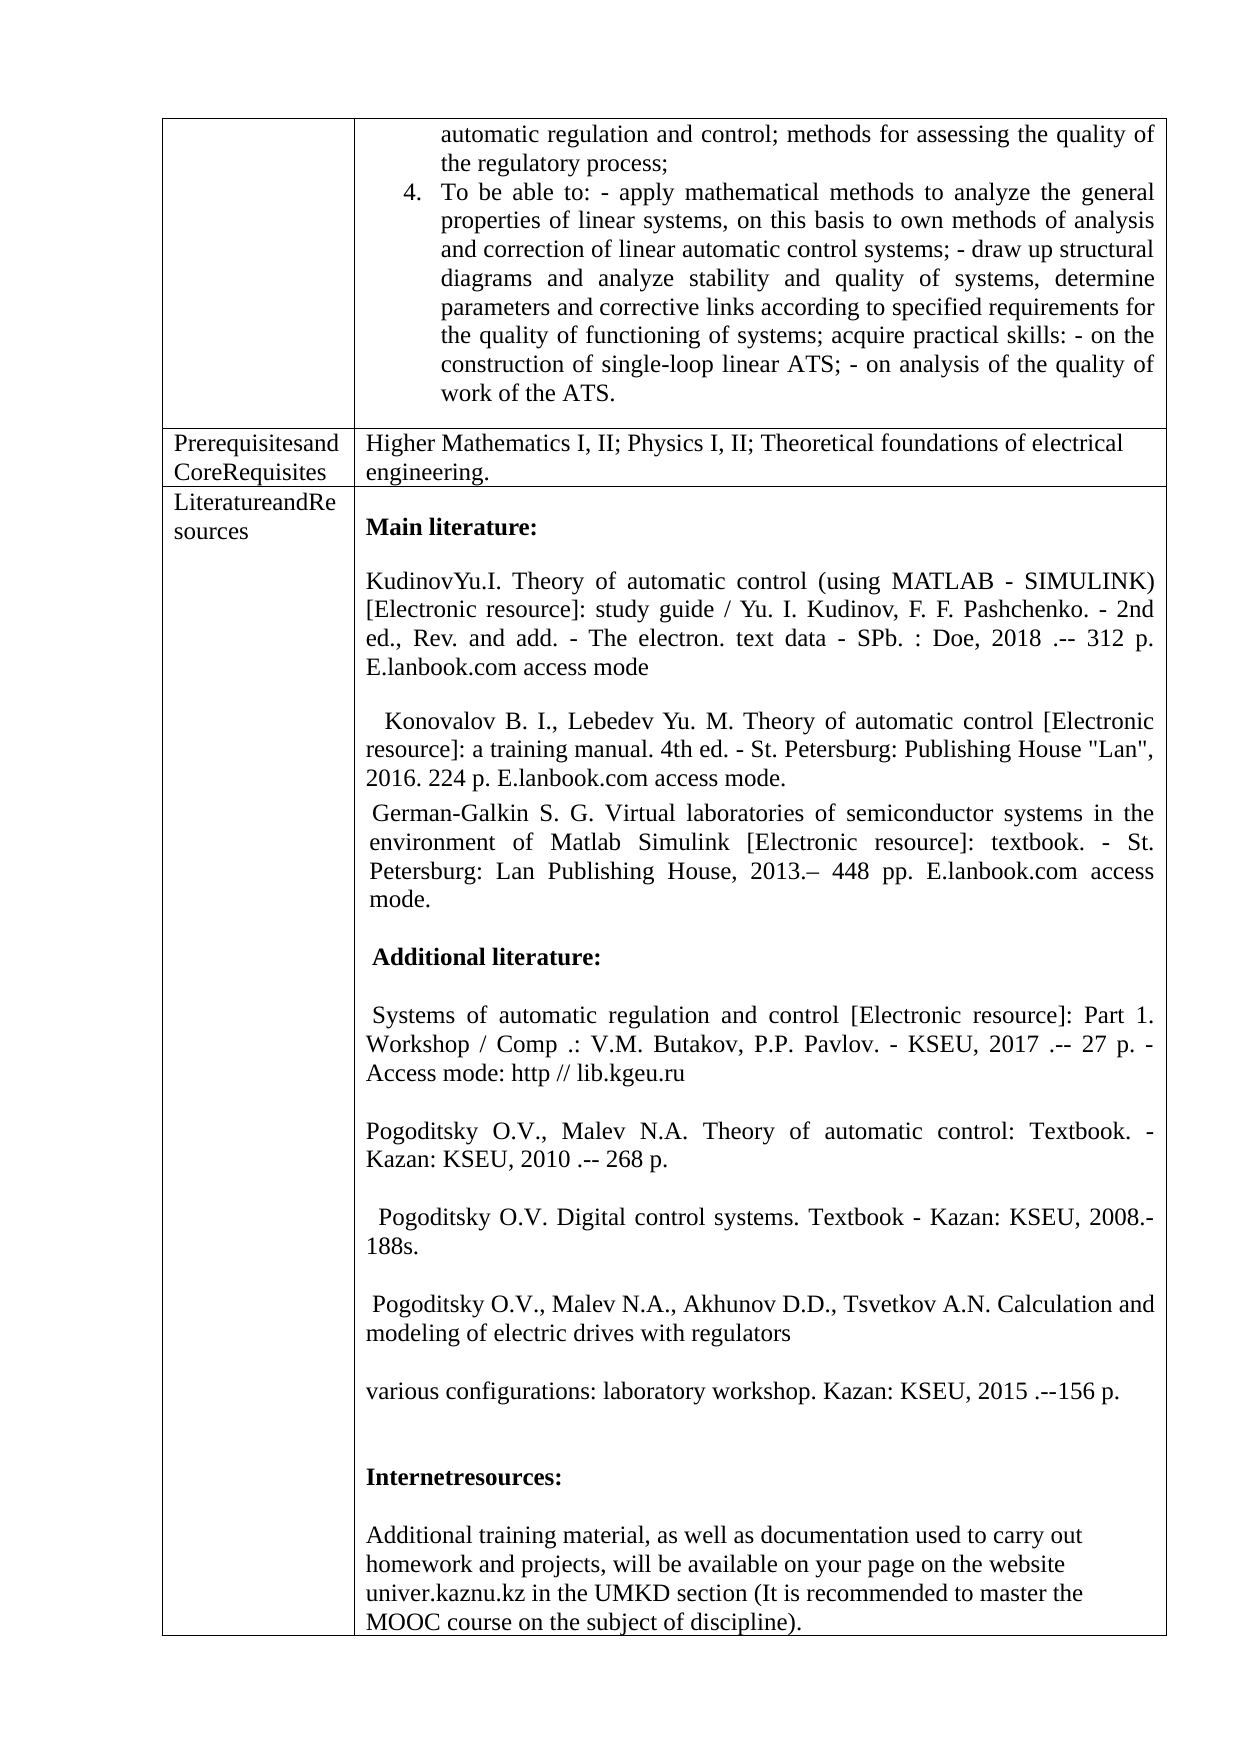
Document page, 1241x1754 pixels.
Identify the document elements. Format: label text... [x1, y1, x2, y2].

table_cell LiteratureandResources [163, 487, 354, 1635]
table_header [355, 119, 1166, 427]
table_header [163, 119, 354, 427]
table_cell Main literature: KudinovYu.I. Theory of automatic control (using MATLAB - SIMULINK) [Electronic resource]: study guide / Yu. I. Kudinov, F. F. Pashchenko. - 2nd ed., Rev. and add. - The electron. text data - SPb. : Doe, 2018 .-- 312 p. E.lanbook.com access mode Konovalov B. I., Lebedev Yu. M. Theory of automatic control [Electronic resource]: a training manual. 4th ed. - St. Petersburg: Publishing House "Lan", 2016. 224 p. E.lanbook.com access mode. German-Galkin S. G. Virtual laboratories of semiconductor systems in the environment of Matlab Simulink [Electronic resource]: textbook. - St. Petersburg: Lan Publishing House, 2013.– 448 pp. E.lanbook.com access mode. Additional literature: Systems of automatic regulation and control [Electronic resource]: Part 1. Workshop / Comp .: V.M. Butakov, P.P. Pavlov. - KSEU, 2017 .-- 27 p. - Access mode: http // lib.kgeu.ru Pogoditsky O.V., Malev N.A. Theory of automatic control: Textbook. - Kazan: KSEU, 2010 .-- 268 p. Pogoditsky O.V. Digital control systems. Textbook - Kazan: KSEU, 2008.-188s. Pogoditsky O.V., Malev N.A., Akhunov D.D., Tsvetkov A.N. Calculation and modeling of electric drives with regulators various configurations: laboratory workshop. Kazan: KSEU, 2015 .--156 p. Internetresources: Additional training material, as well as documentation used to carry out homework and projects, will be available on your page on the website univer.kaznu.kz in the UMKD section (It is recommended to master the MOOC course on the subject of discipline). [355, 487, 1166, 1635]
table_cell Higher Mathematics I, II; Physics I, II; Theoretical foundations of electrical engineering. [355, 429, 1166, 486]
table_cell PrerequisitesandCoreRequisites [163, 429, 354, 486]
